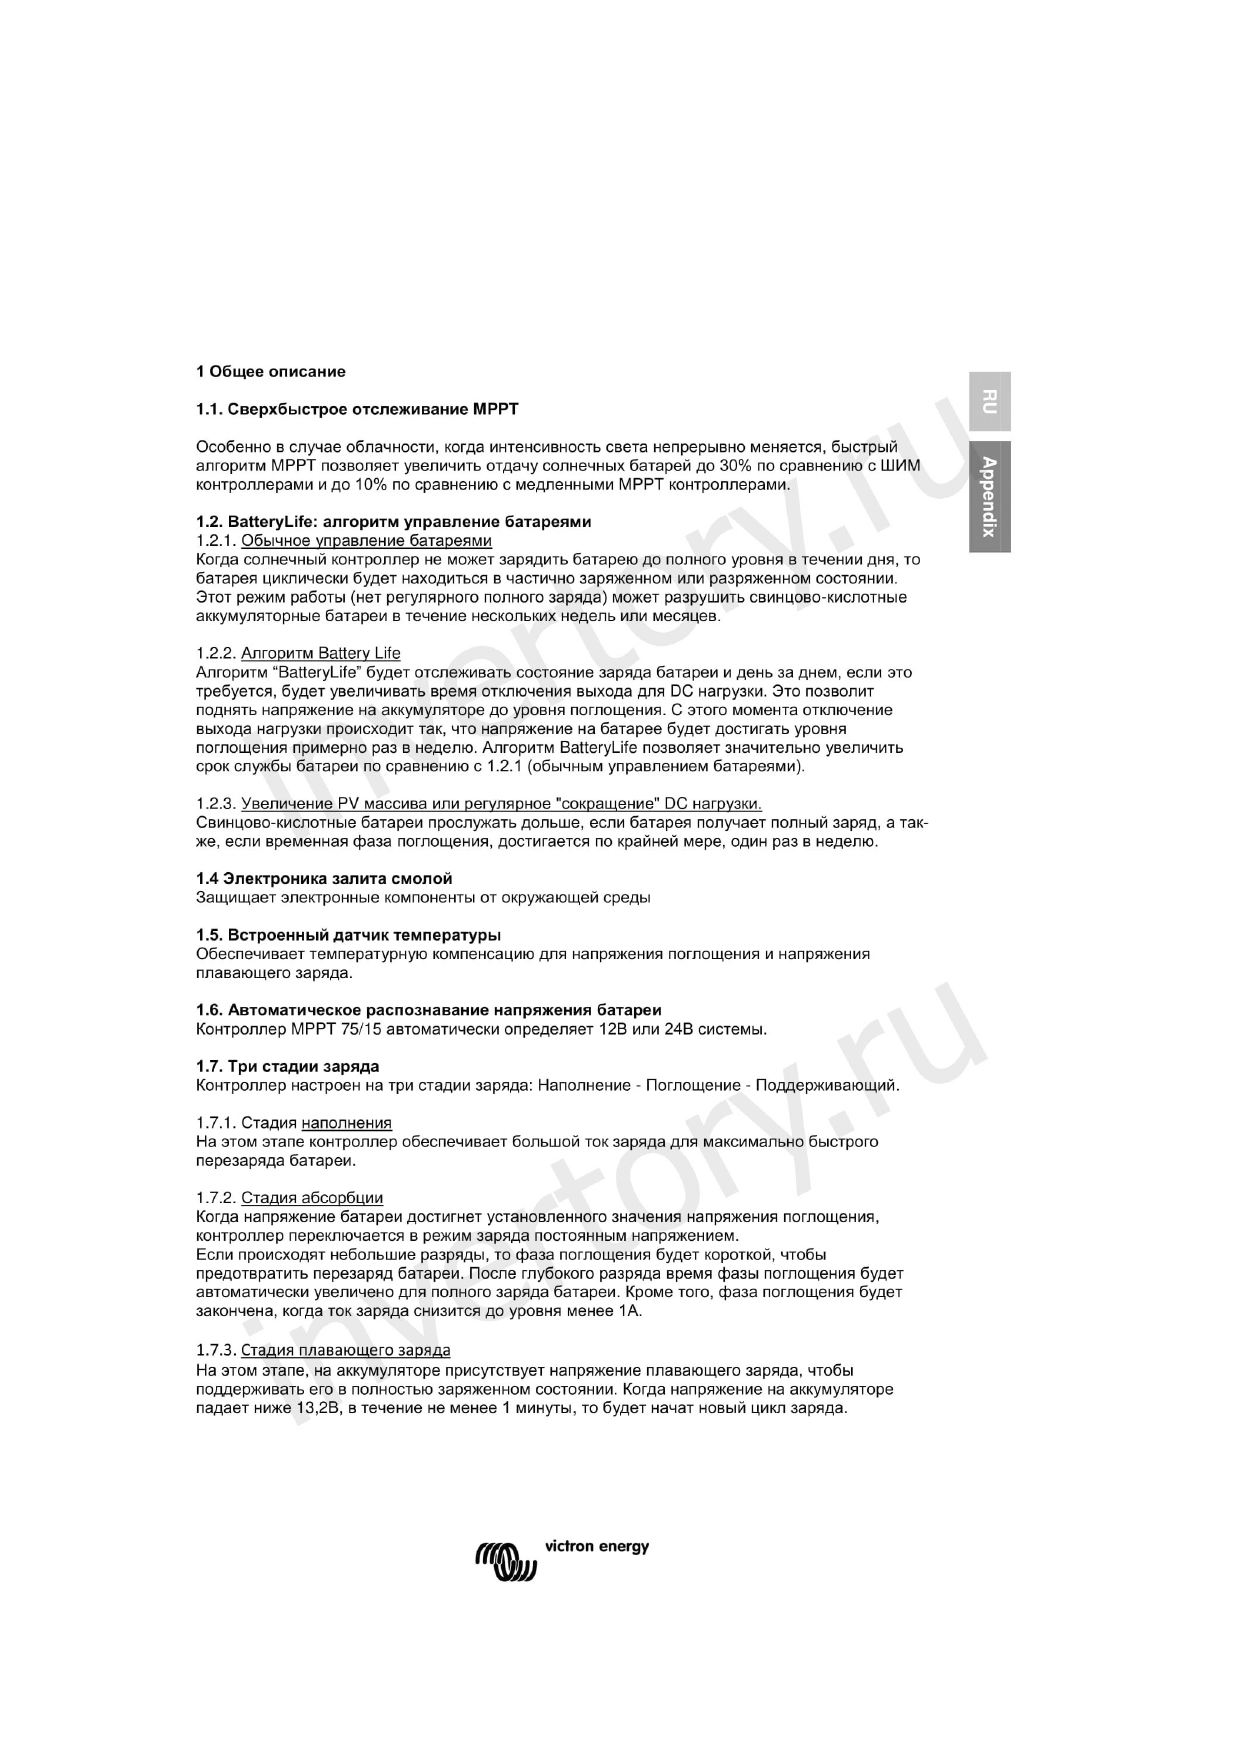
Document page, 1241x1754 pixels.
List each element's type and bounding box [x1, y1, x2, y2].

picture [78, 244, 1050, 1619]
